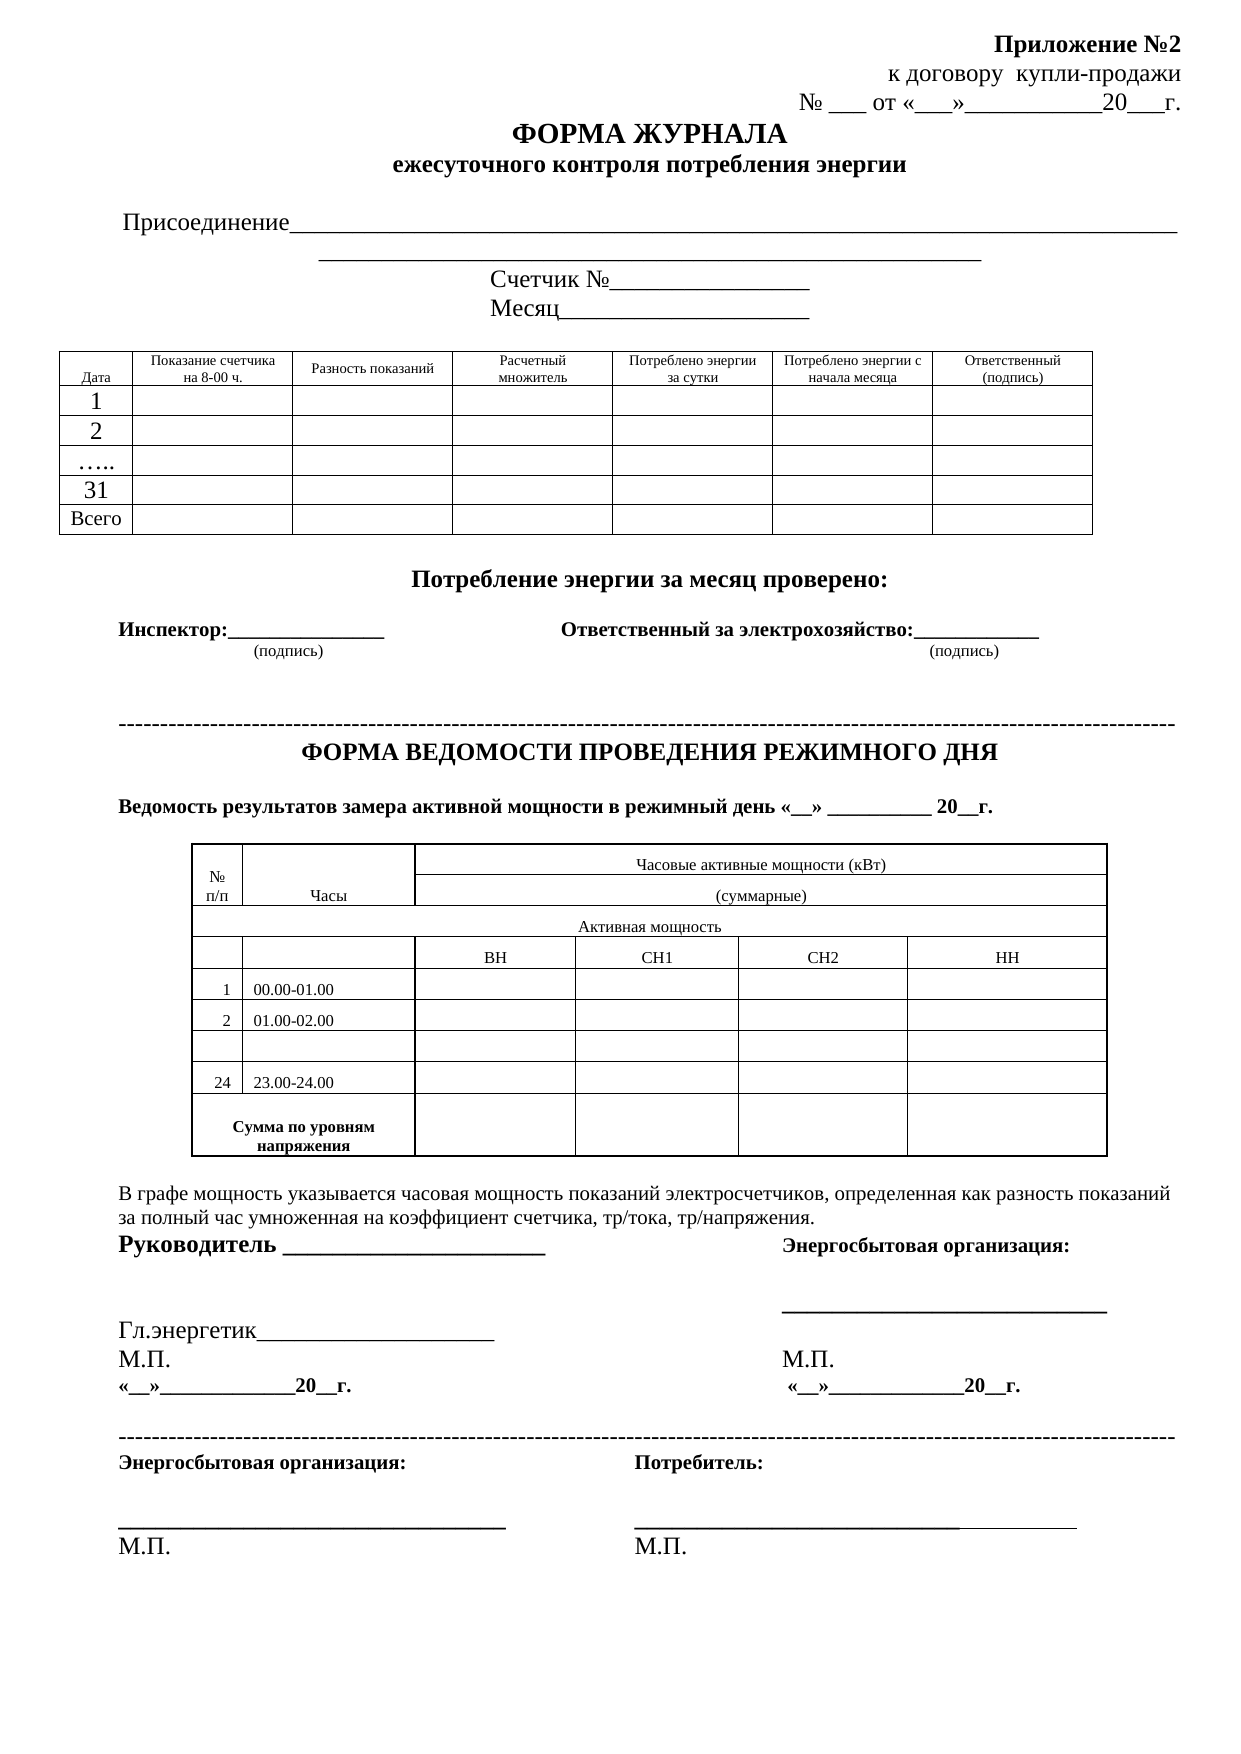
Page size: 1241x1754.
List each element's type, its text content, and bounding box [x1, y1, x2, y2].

table_cell [933, 446, 1092, 474]
text В графе мощность указывается часовая мощность показаний электросчетчиков, определенная как разность показаний за полный час умноженная на коэффициент счетчика, тр/тока, тр/напряжения. [118, 1181, 1181, 1229]
table_cell 1 [60, 386, 132, 415]
table_cell [613, 446, 772, 474]
table_cell СН1 [576, 937, 738, 967]
table_cell [933, 476, 1092, 504]
table_cell [933, 505, 1092, 534]
table_cell [293, 476, 452, 504]
table_cell [453, 505, 612, 534]
table_cell [908, 1062, 1106, 1092]
table_cell [243, 937, 414, 967]
table_cell [416, 1000, 575, 1030]
table_cell [293, 416, 452, 445]
table_cell [453, 386, 612, 415]
text Инспектор:_______________ Ответственный за электрохозяйство:____________ [118, 617, 1181, 641]
table_cell [773, 386, 932, 415]
text Энергосбытовая организация: Потребитель: [118, 1450, 1181, 1474]
text ежесуточного контроля потребления энергии [118, 149, 1181, 178]
table_cell [133, 505, 292, 534]
table_cell СН2 [739, 937, 907, 967]
text (подпись) (подпись) [118, 641, 1181, 660]
table_cell [613, 416, 772, 445]
table_cell [133, 386, 292, 415]
table_cell [933, 416, 1092, 445]
table_cell [193, 1031, 242, 1061]
table_cell Сумма по уровням напряжения [193, 1094, 414, 1155]
table_cell ….. [60, 446, 132, 474]
table_cell 24 [193, 1062, 242, 1092]
table_cell [773, 446, 932, 474]
table_cell [453, 416, 612, 445]
table_header Потреблено энергии за сутки [613, 352, 772, 385]
text Руководитель _____________________ Энергосбытовая организация: [118, 1229, 1181, 1258]
table_cell 31 [60, 476, 132, 504]
table_cell [416, 1094, 575, 1155]
table_header Потреблено энергии с начала месяца [773, 352, 932, 385]
table_cell [773, 476, 932, 504]
table_cell [416, 1031, 575, 1061]
text ФОРМА ВЕДОМОСТИ ПРОВЕДЕНИЯ РЕЖИМНОГО ДНЯ [118, 737, 1181, 766]
text № ___ от «___»___________20___г. [118, 87, 1181, 116]
table_cell [773, 505, 932, 534]
text __________________________ [118, 1287, 1181, 1316]
text к договору купли-продажи [118, 58, 1181, 87]
table_cell [293, 386, 452, 415]
text Месяц____________________ [118, 293, 1181, 322]
table_cell [453, 446, 612, 474]
table_header Дата [60, 352, 132, 385]
table_cell [908, 1000, 1106, 1030]
table_cell (суммарные) [416, 875, 1106, 905]
table_cell [908, 1094, 1106, 1155]
text _______________________________ __________________________ [118, 1503, 1181, 1531]
table_cell [416, 1062, 575, 1092]
table_header Часы [243, 845, 414, 905]
table_cell [293, 505, 452, 534]
table_cell 23.00-24.00 [243, 1062, 414, 1092]
table_cell [739, 969, 907, 999]
table_cell [739, 1031, 907, 1061]
table_cell [576, 1031, 738, 1061]
table_cell Всего [60, 505, 132, 534]
table_header Ответственный (подпись) [933, 352, 1092, 385]
table_cell [453, 476, 612, 504]
text Счетчик №________________ [118, 264, 1181, 293]
text Приложение №2 [118, 29, 1181, 58]
text М.П. М.П. [118, 1344, 1181, 1373]
text Потребление энергии за месяц проверено: [118, 564, 1181, 593]
table_cell 00.00-01.00 [243, 969, 414, 999]
table_cell 2 [193, 1000, 242, 1030]
text Присоединение____________________________________________________________________________________________________________________________ [118, 207, 1181, 264]
table_cell [613, 476, 772, 504]
text Ведомость результатов замера активной мощности в режимный день «__» __________ 20__г. [118, 794, 1181, 818]
text «__»_____________20__г. «__»_____________20__г. [118, 1373, 1181, 1397]
table_cell [739, 1000, 907, 1030]
table_cell НН [908, 937, 1106, 967]
text М.П. М.П. [118, 1531, 1181, 1560]
table_cell [576, 1094, 738, 1155]
table_cell [416, 969, 575, 999]
table_header Расчетный множитель [453, 352, 612, 385]
table_cell [908, 969, 1106, 999]
text Гл.энергетик___________________ [118, 1316, 1181, 1344]
table_cell [613, 505, 772, 534]
table_cell [293, 446, 452, 474]
table_header Часовые активные мощности (кВт) [416, 845, 1106, 874]
table_cell [133, 416, 292, 445]
table_cell [933, 386, 1092, 415]
table_cell [243, 1031, 414, 1061]
text ФОРМА ЖУРНАЛА [118, 116, 1181, 149]
table_cell [576, 1000, 738, 1030]
table_cell [773, 416, 932, 445]
table_cell ВН [416, 937, 575, 967]
table_header Разность показаний [293, 352, 452, 385]
table_cell [133, 446, 292, 474]
table_cell 01.00-02.00 [243, 1000, 414, 1030]
table_cell [613, 386, 772, 415]
table_cell 2 [60, 416, 132, 445]
table_cell [133, 476, 292, 504]
table_cell [739, 1062, 907, 1092]
table_cell [908, 1031, 1106, 1061]
table_header Показание счетчика на 8-00 ч. [133, 352, 292, 385]
text ------------------------------------------------------------------------------------------------------------------------------- [118, 1421, 1181, 1450]
table_cell Активная мощность [193, 906, 1106, 936]
text ------------------------------------------------------------------------------------------------------------------------------- [118, 708, 1181, 737]
table_cell [193, 937, 242, 967]
table_header № п/п [193, 845, 242, 905]
table_cell 1 [193, 969, 242, 999]
table_cell [576, 969, 738, 999]
table_cell [576, 1062, 738, 1092]
table_cell [739, 1094, 907, 1155]
